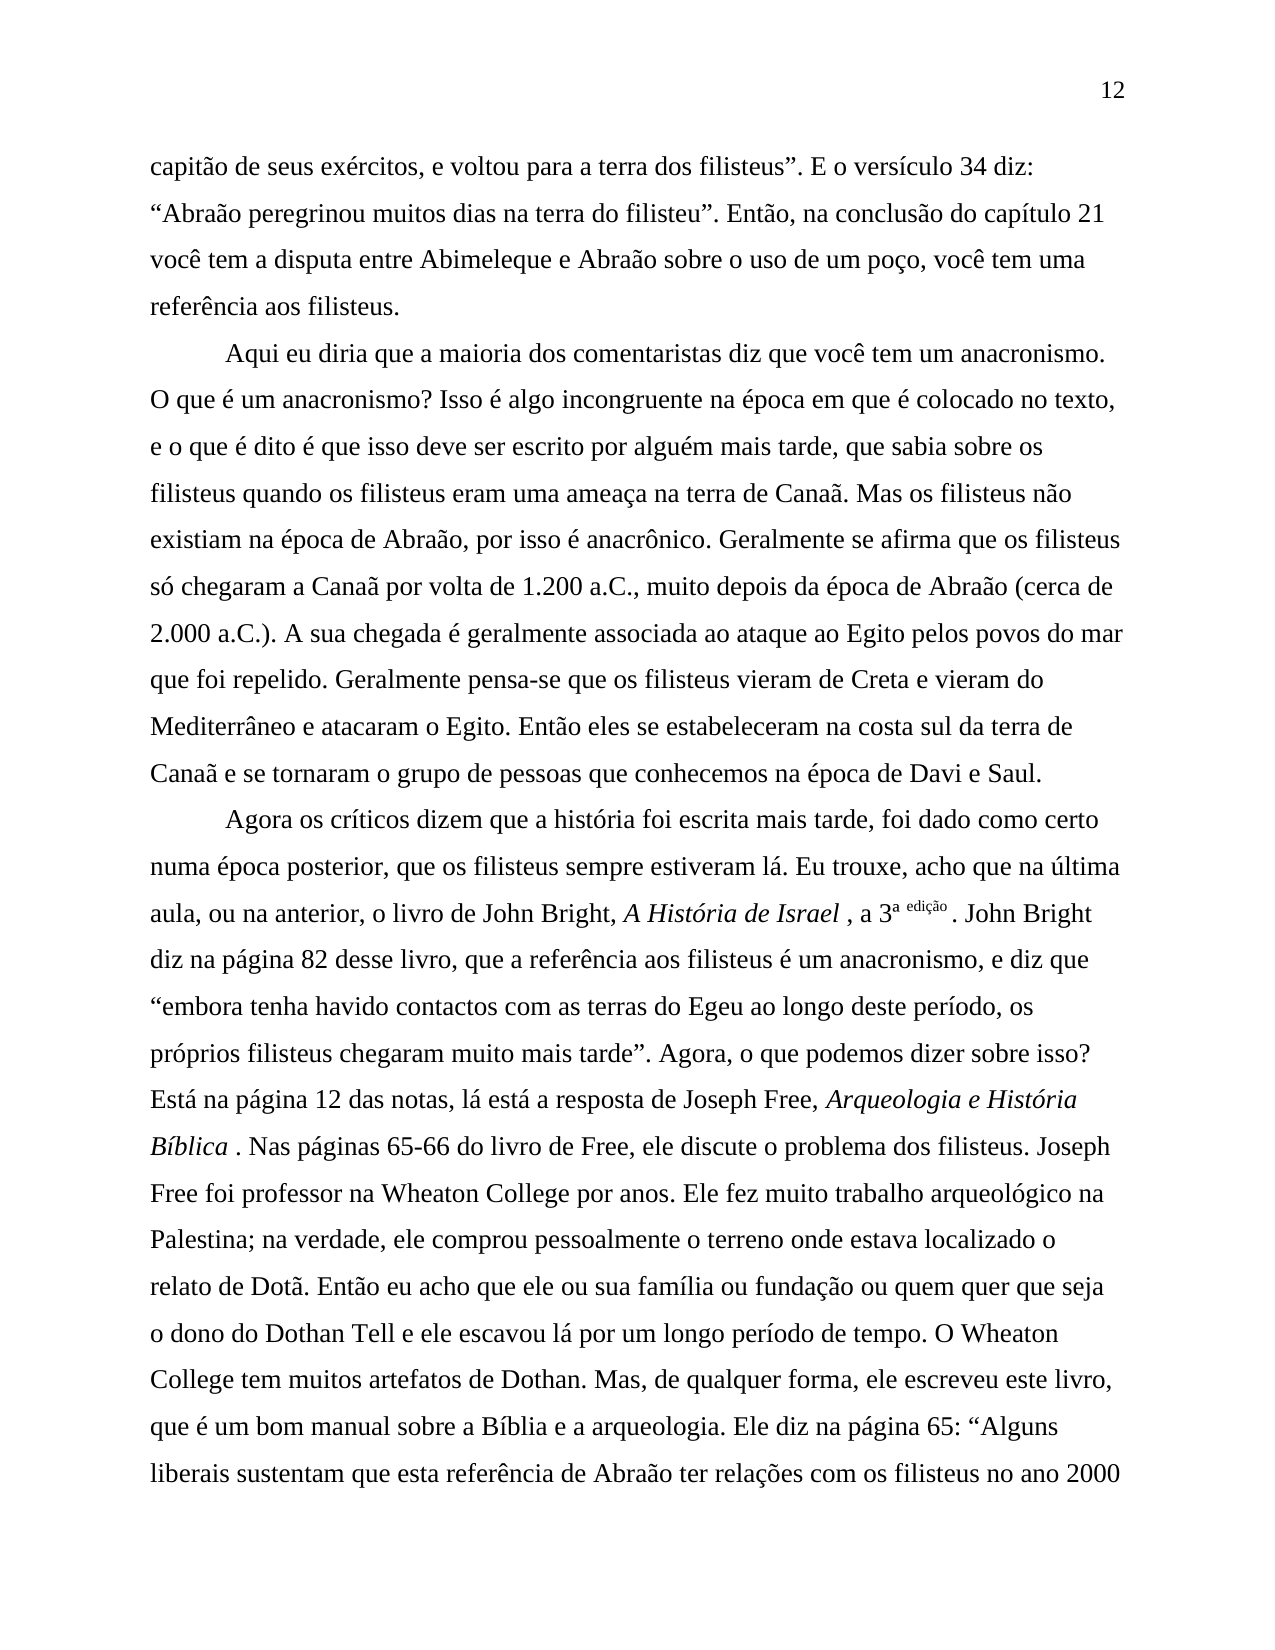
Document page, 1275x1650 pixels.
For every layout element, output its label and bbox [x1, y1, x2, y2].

text [150, 803, 1125, 1488]
text [150, 150, 1125, 788]
